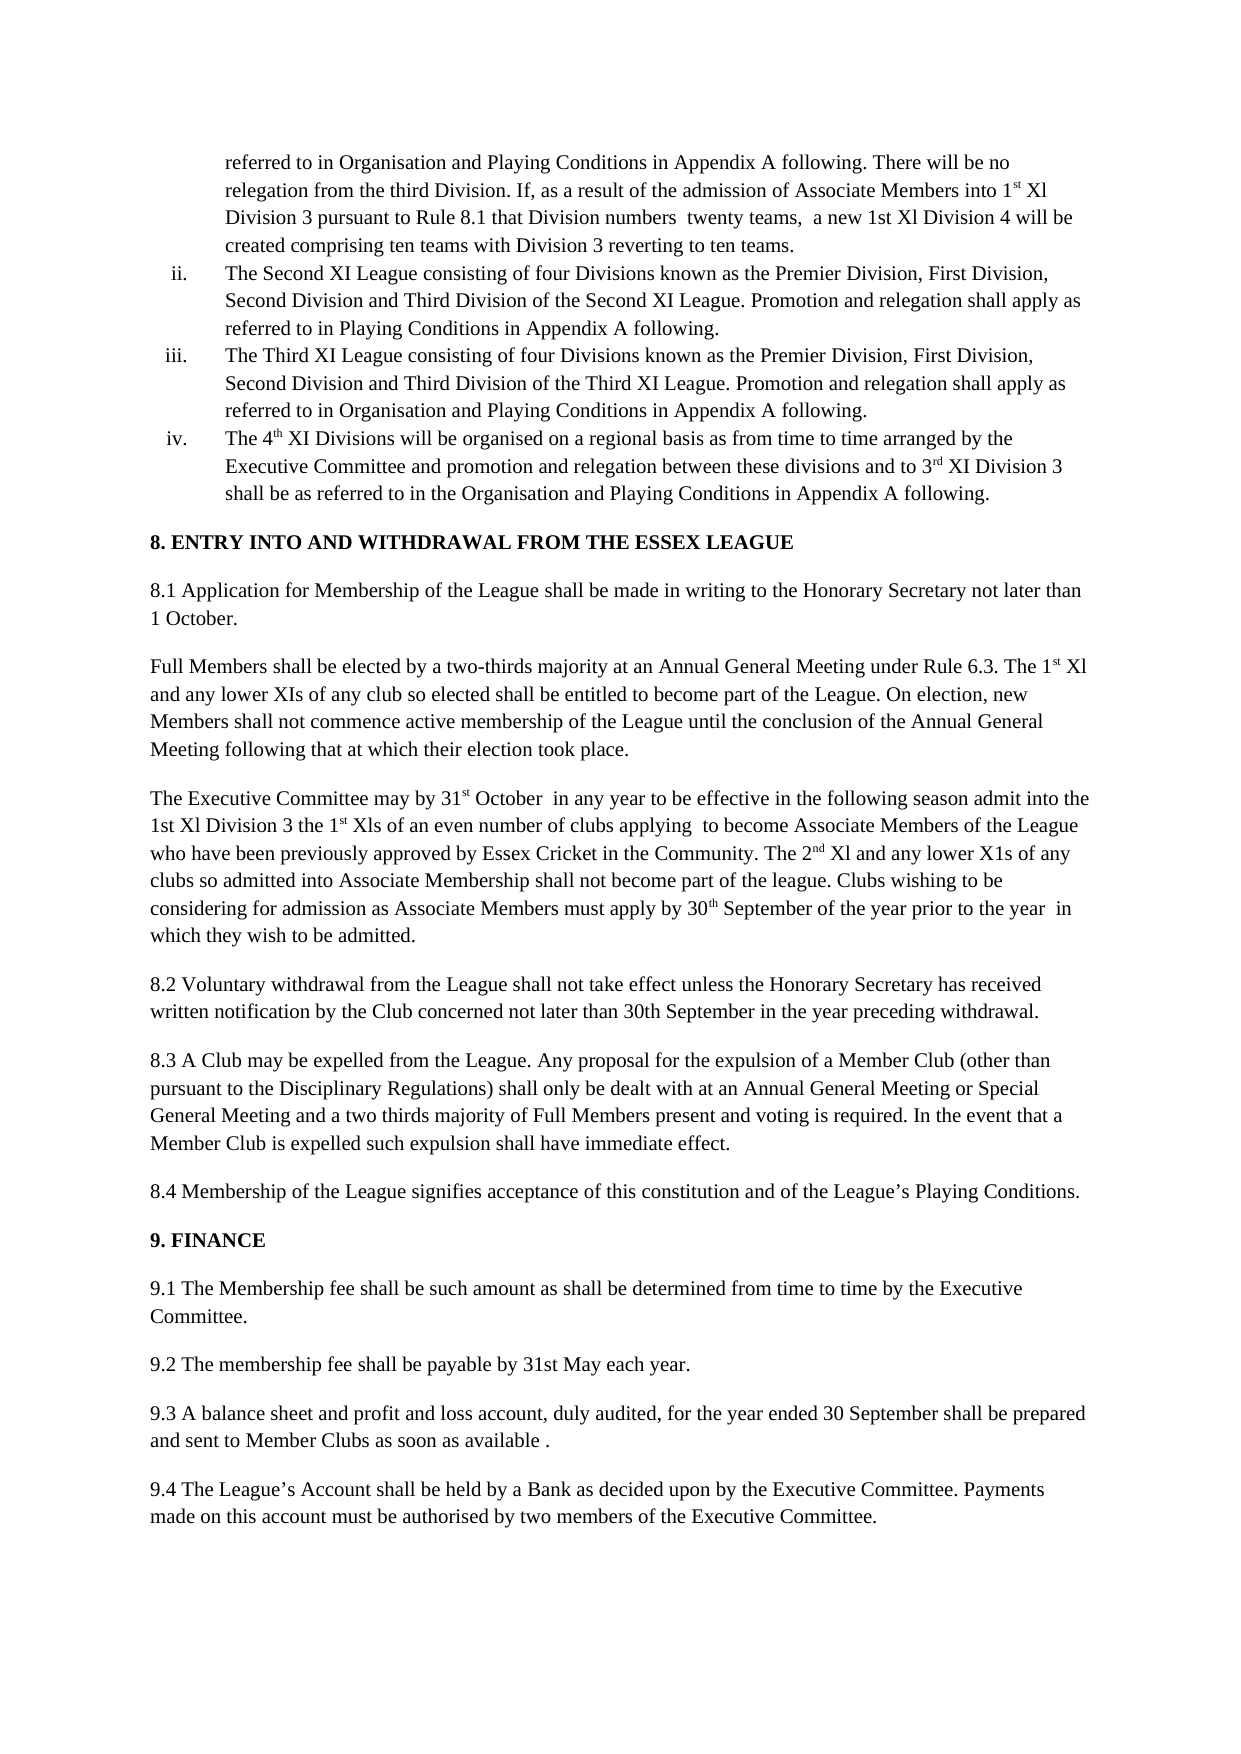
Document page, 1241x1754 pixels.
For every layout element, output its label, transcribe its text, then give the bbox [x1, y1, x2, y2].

list The Second XI League consisting of four Divisions known as the Premier Division, First Division, Second Division and Third Division of the Second XI League. Promotion and relegation shall apply as referred to in Playing Conditions in Appendix A following. [187, 260, 1090, 340]
text 8.1 Application for Membership of the League shall be made in writing to the Honorary Secretary not later than 1 October. [150, 578, 1090, 630]
text The Executive Committee may by 31st October in any year to be effective in the following season admit into the 1st Xl Division 3 the 1st Xls of an even number of clubs applying to become Associate Members of the League who have been previously approved by Essex Cricket in the Community. The 2nd Xl and any lower X1s of any clubs so admitted into Associate Membership shall not become part of the league. Clubs wishing to be considering for admission as Associate Members must apply by 30th September of the year prior to the year in which they wish to be admitted. [150, 785, 1090, 947]
text 8.3 A Club may be expelled from the League. Any proposal for the expulsion of a Member Club (other than pursuant to the Disciplinary Regulations) shall only be dealt with at an Annual General Meeting or Special General Meeting and a two thirds majority of Full Members present and voting is required. In the event that a Member Club is expelled such expulsion shall have immediate effect. [150, 1048, 1090, 1155]
text 9.2 The membership fee shall be payable by 31st May each year. [150, 1352, 1090, 1376]
text 9.3 A balance sheet and profit and loss account, duly audited, for the year ended 30 September shall be prepared and sent to Member Clubs as soon as available . [150, 1401, 1090, 1452]
text 9.4 The League’s Account shall be held by a Bank as decided upon by the Executive Committee. Payments made on this account must be authorised by two members of the Executive Committee. [150, 1477, 1090, 1528]
list The 4th XI Divisions will be organised on a regional basis as from time to time arranged by the Executive Committee and promotion and relegation between these divisions and to 3rd XI Division 3 shall be as referred to in the Organisation and Playing Conditions in Appendix A following. [187, 426, 1090, 505]
list The Third XI League consisting of four Divisions known as the Premier Division, First Division, Second Division and Third Division of the Third XI League. Promotion and relegation shall apply as referred to in Organisation and Playing Conditions in Appendix A following. [187, 343, 1090, 422]
text 8.4 Membership of the League signifies acceptance of this constitution and of the League’s Playing Conditions. [150, 1179, 1090, 1203]
text 9.1 The Membership fee shall be such amount as shall be determined from time to time by the Executive Committee. [150, 1276, 1090, 1328]
text 8. ENTRY INTO AND WITHDRAWAL FROM THE ESSEX LEAGUE [150, 530, 1090, 554]
text 8.2 Voluntary withdrawal from the League shall not take effect unless the Honorary Secretary has received written notification by the Club concerned not later than 30th September in the year preceding withdrawal. [150, 972, 1090, 1023]
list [187, 150, 1090, 257]
text Full Members shall be elected by a two-thirds majority at an Annual General Meeting under Rule 6.3. The 1st Xl and any lower XIs of any club so elected shall be entitled to become part of the League. On election, new Members shall not commence active membership of the League until the conclusion of the Annual General Meeting following that at which their election took place. [150, 654, 1090, 761]
text 9. FINANCE [150, 1228, 1090, 1252]
